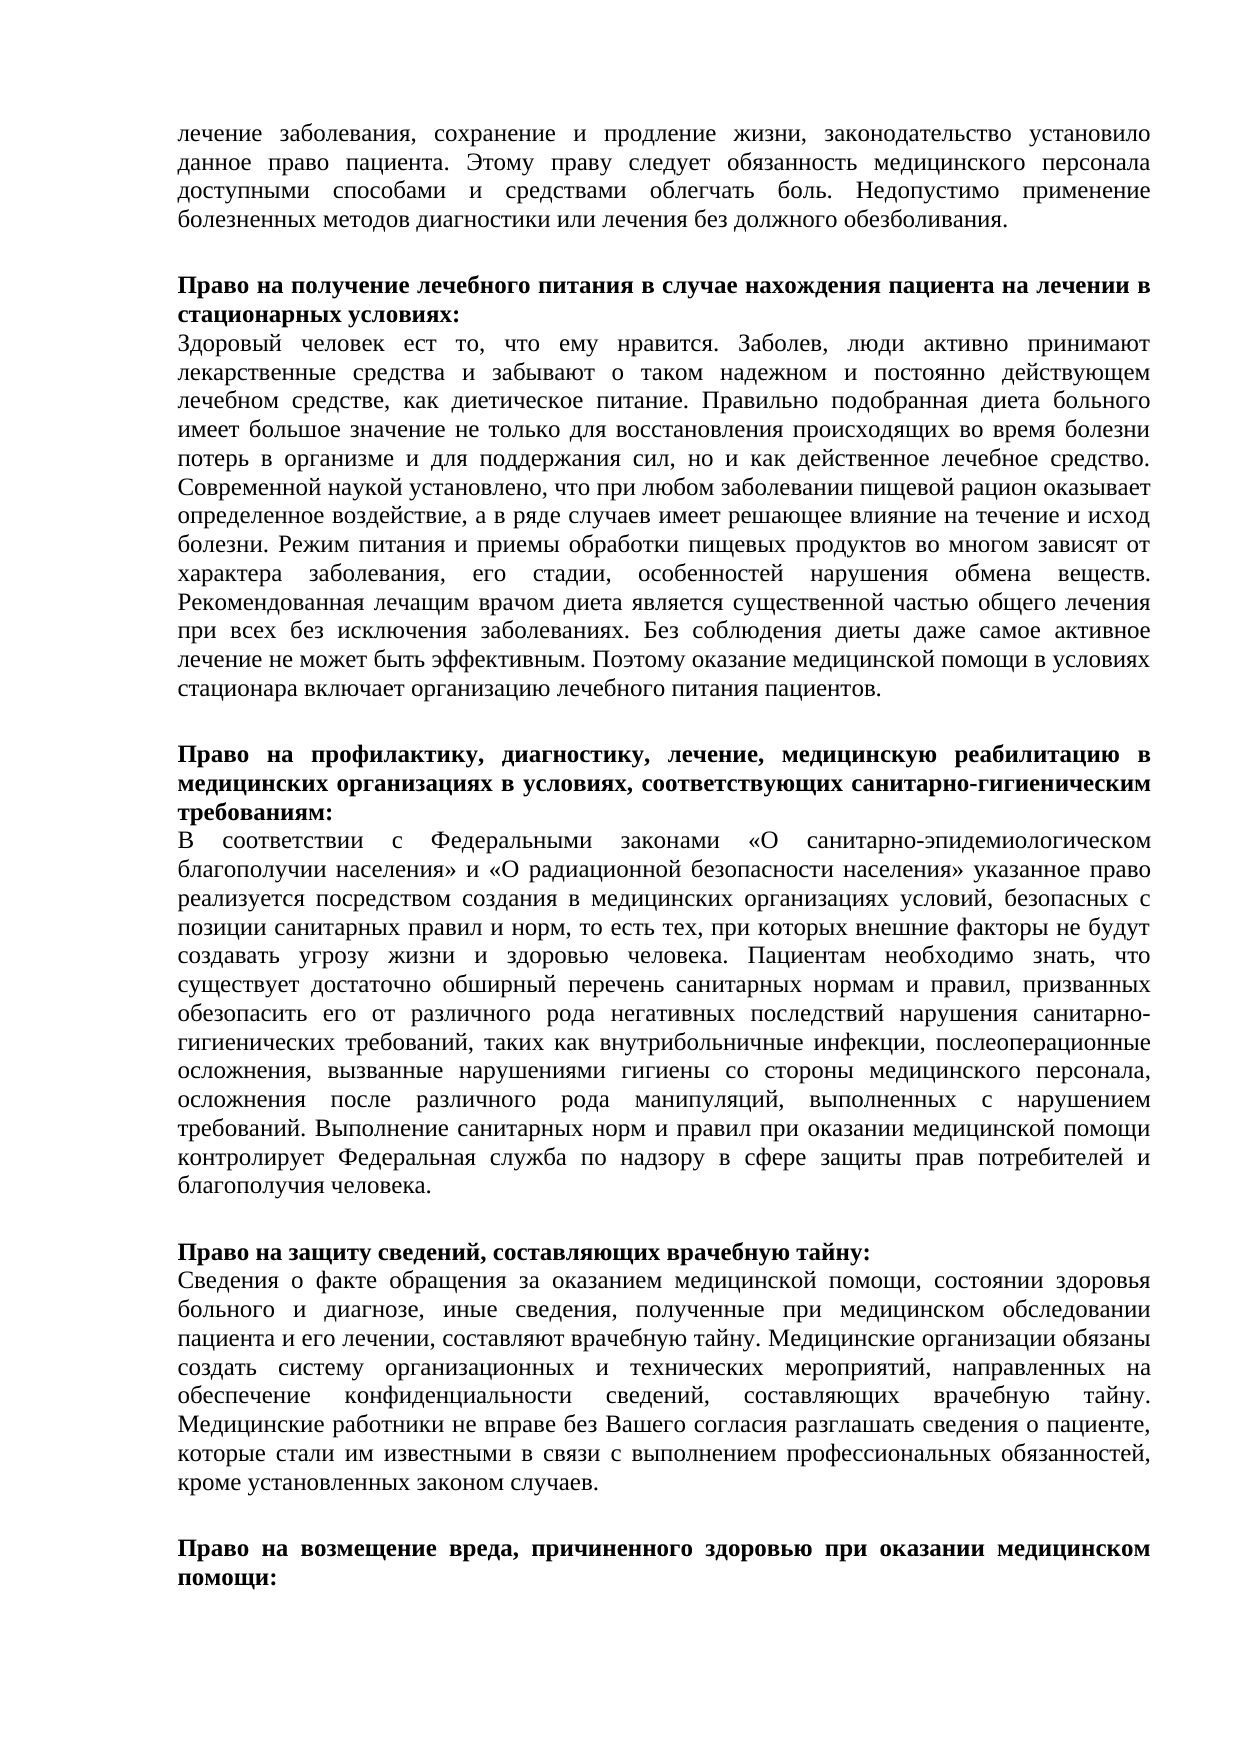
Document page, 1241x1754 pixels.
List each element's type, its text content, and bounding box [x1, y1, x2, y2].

text Право на защиту сведений, составляющих врачебную тайну: [177, 1237, 1152, 1266]
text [177, 118, 1152, 233]
text Право на профилактику, диагностику, лечение, медицинскую реабилитацию в медицинских организациях в условиях, соответствующих санитарно-гигиеническим требованиям: [177, 739, 1152, 826]
text Сведения о факте обращения за оказанием медицинской помощи, состоянии здоровья больного и диагнозе, иные сведения, полученные при медицинском обследовании пациента и его лечении, составляют врачебную тайну. Медицинские организации обязаны создать систему организационных и технических мероприятий, направленных на обеспечение конфиденциальности сведений, составляющих врачебную тайну. Медицинские работники не вправе без Вашего согласия разглашать сведения о пациенте, которые стали им известными в связи с выполнением профессиональных обязанностей, кроме установленных законом случаев. [177, 1266, 1152, 1496]
text Здоровый человек ест то, что ему нравится. Заболев, люди активно принимают лекарственные средства и забывают о таком надежном и постоянно действующем лечебном средстве, как диетическое питание. Правильно подобранная диета больного имеет большое значение не только для восстановления происходящих во время болезни потерь в организме и для поддержания сил, но и как действенное лечебное средство. Современной наукой установлено, что при любом заболевании пищевой рацион оказывает определенное воздействие, а в ряде случаев имеет решающее влияние на течение и исход болезни. Режим питания и приемы обработки пищевых продуктов во многом зависят от характера заболевания, его стадии, особенностей нарушения обмена веществ. Рекомендованная лечащим врачом диета является существенной частью общего лечения при всех без исключения заболеваниях. Без соблюдения диеты даже самое активное лечение не может быть эффективным. Поэтому оказание медицинской помощи в условиях стационара включает организацию лечебного питания пациентов. [177, 328, 1152, 702]
text Право на получение лечебного питания в случае нахождения пациента на лечении в стационарных условиях: [177, 271, 1152, 328]
text В соответствии с Федеральными законами «О санитарно-эпидемиологическом благополучии населения» и «О радиационной безопасности населения» указанное право реализуется посредством создания в медицинских организациях условий, безопасных с позиции санитарных правил и норм, то есть тех, при которых внешние факторы не будут создавать угрозу жизни и здоровью человека. Пациентам необходимо знать, что существует достаточно обширный перечень санитарных нормам и правил, призванных обезопасить его от различного рода негативных последствий нарушения санитарно-гигиенических требований, таких как внутрибольничные инфекции, послеоперационные осложнения, вызванные нарушениями гигиены со стороны медицинского персонала, осложнения после различного рода манипуляций, выполненных с нарушением требований. Выполнение санитарных норм и правил при оказании медицинской помощи контролирует Федеральная служба по надзору в сфере защиты прав потребителей и благополучия человека. [177, 826, 1152, 1199]
text Право на возмещение вреда, причиненного здоровью при оказании медицинском помощи: [177, 1533, 1152, 1591]
